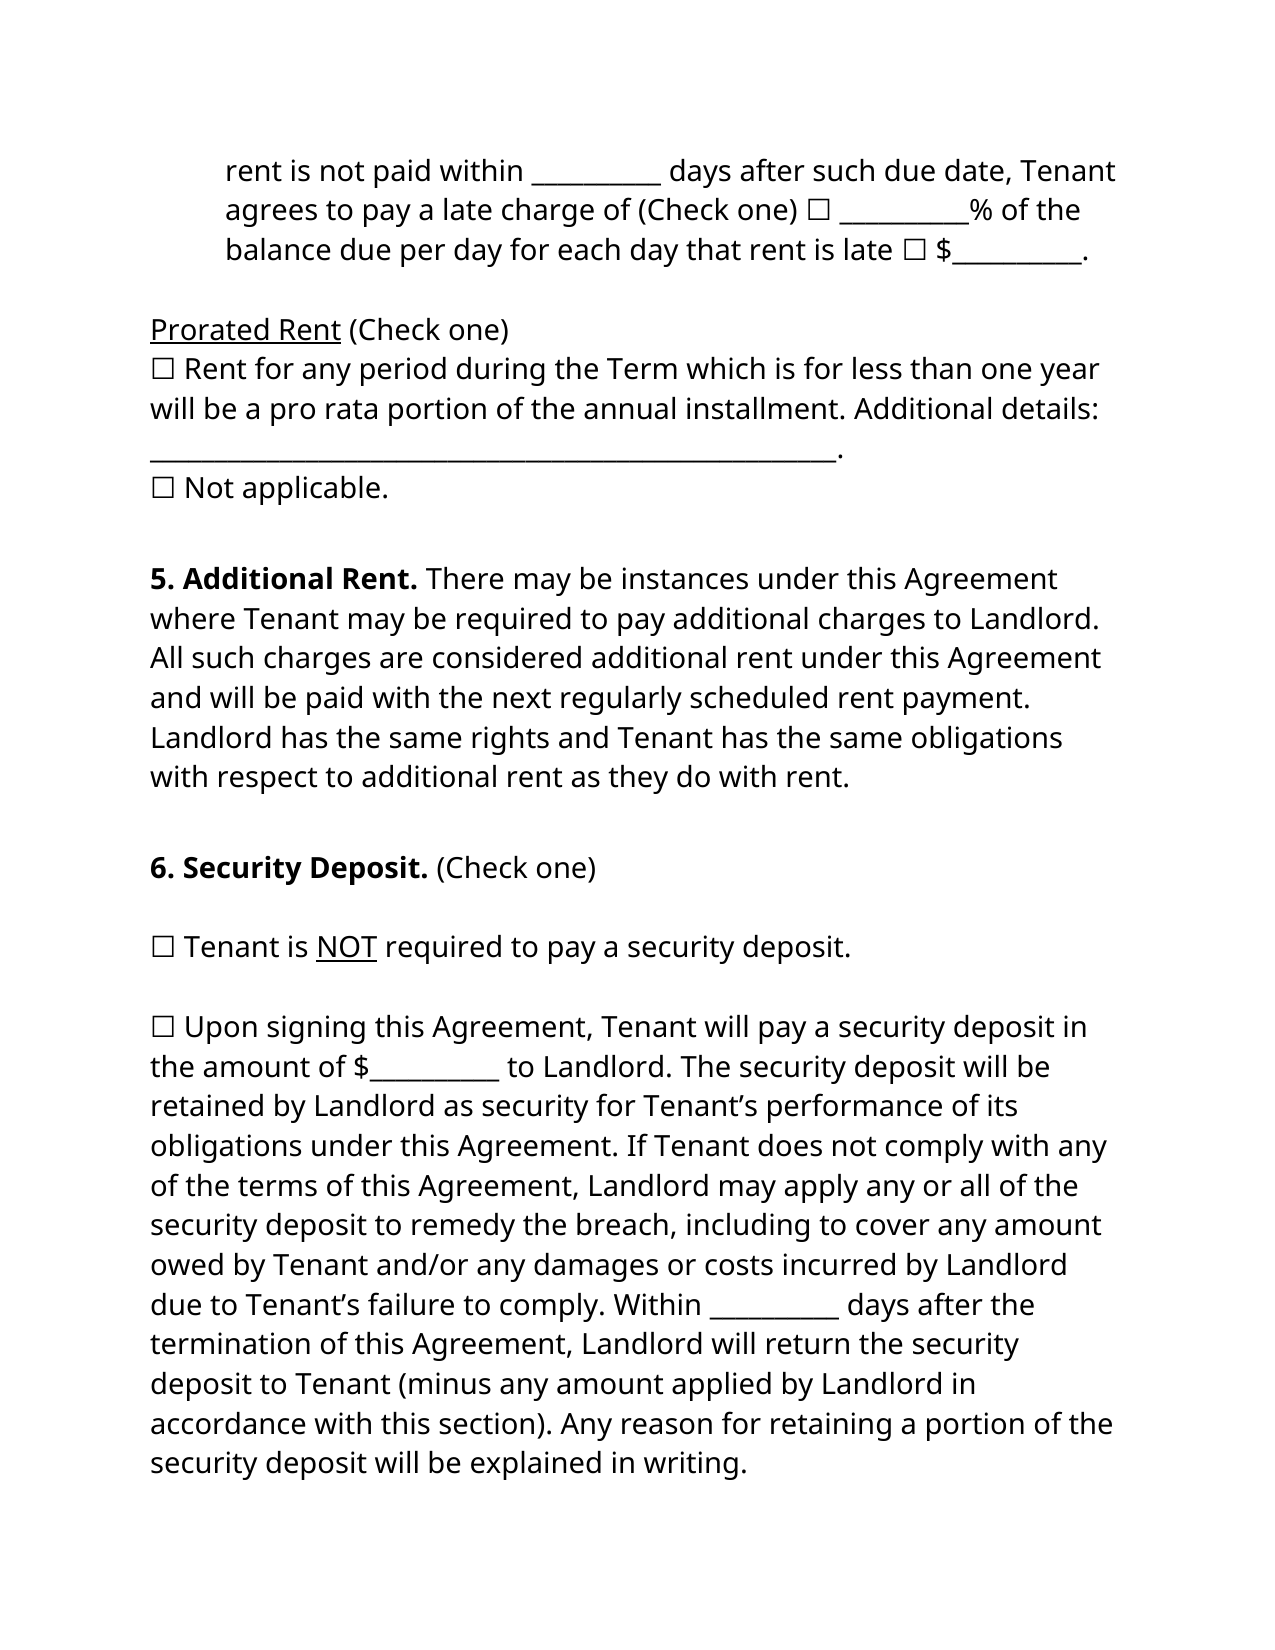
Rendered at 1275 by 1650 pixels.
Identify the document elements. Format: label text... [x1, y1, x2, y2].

text Prorated Rent (Check one) [150, 309, 1125, 348]
text Tenant is NOT required to pay a security deposit. [150, 927, 1125, 966]
text 5. Additional Rent. There may be instances under this Agreement where Tenant may be required to pay additional charges to Landlord. All such charges are considered additional rent under this Agreement and will be paid with the next regularly scheduled rent payment. Landlord has the same rights and Tenant has the same obligations with respect to additional rent as they do with rent. [150, 558, 1125, 796]
text 6. Security Deposit. (Check one) [150, 847, 1125, 887]
text Not applicable. [150, 467, 1125, 507]
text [225, 150, 1125, 269]
text Rent for any period during the Term which is for less than one year will be a pro rata portion of the annual installment. Additional details: _____________________________________________________. [150, 348, 1125, 467]
text Upon signing this Agreement, Tenant will pay a security deposit in the amount of $__________ to Landlord. The security deposit will be retained by Landlord as security for Tenant’s performance of its obligations under this Agreement. If Tenant does not comply with any of the terms of this Agreement, Landlord may apply any or all of the security deposit to remedy the breach, including to cover any amount owed by Tenant and/or any damages or costs incurred by Landlord due to Tenant’s failure to comply. Within __________ days after the termination of this Agreement, Landlord will return the security deposit to Tenant (minus any amount applied by Landlord in accordance with this section). Any reason for retaining a portion of the security deposit will be explained in writing. [150, 1006, 1125, 1482]
